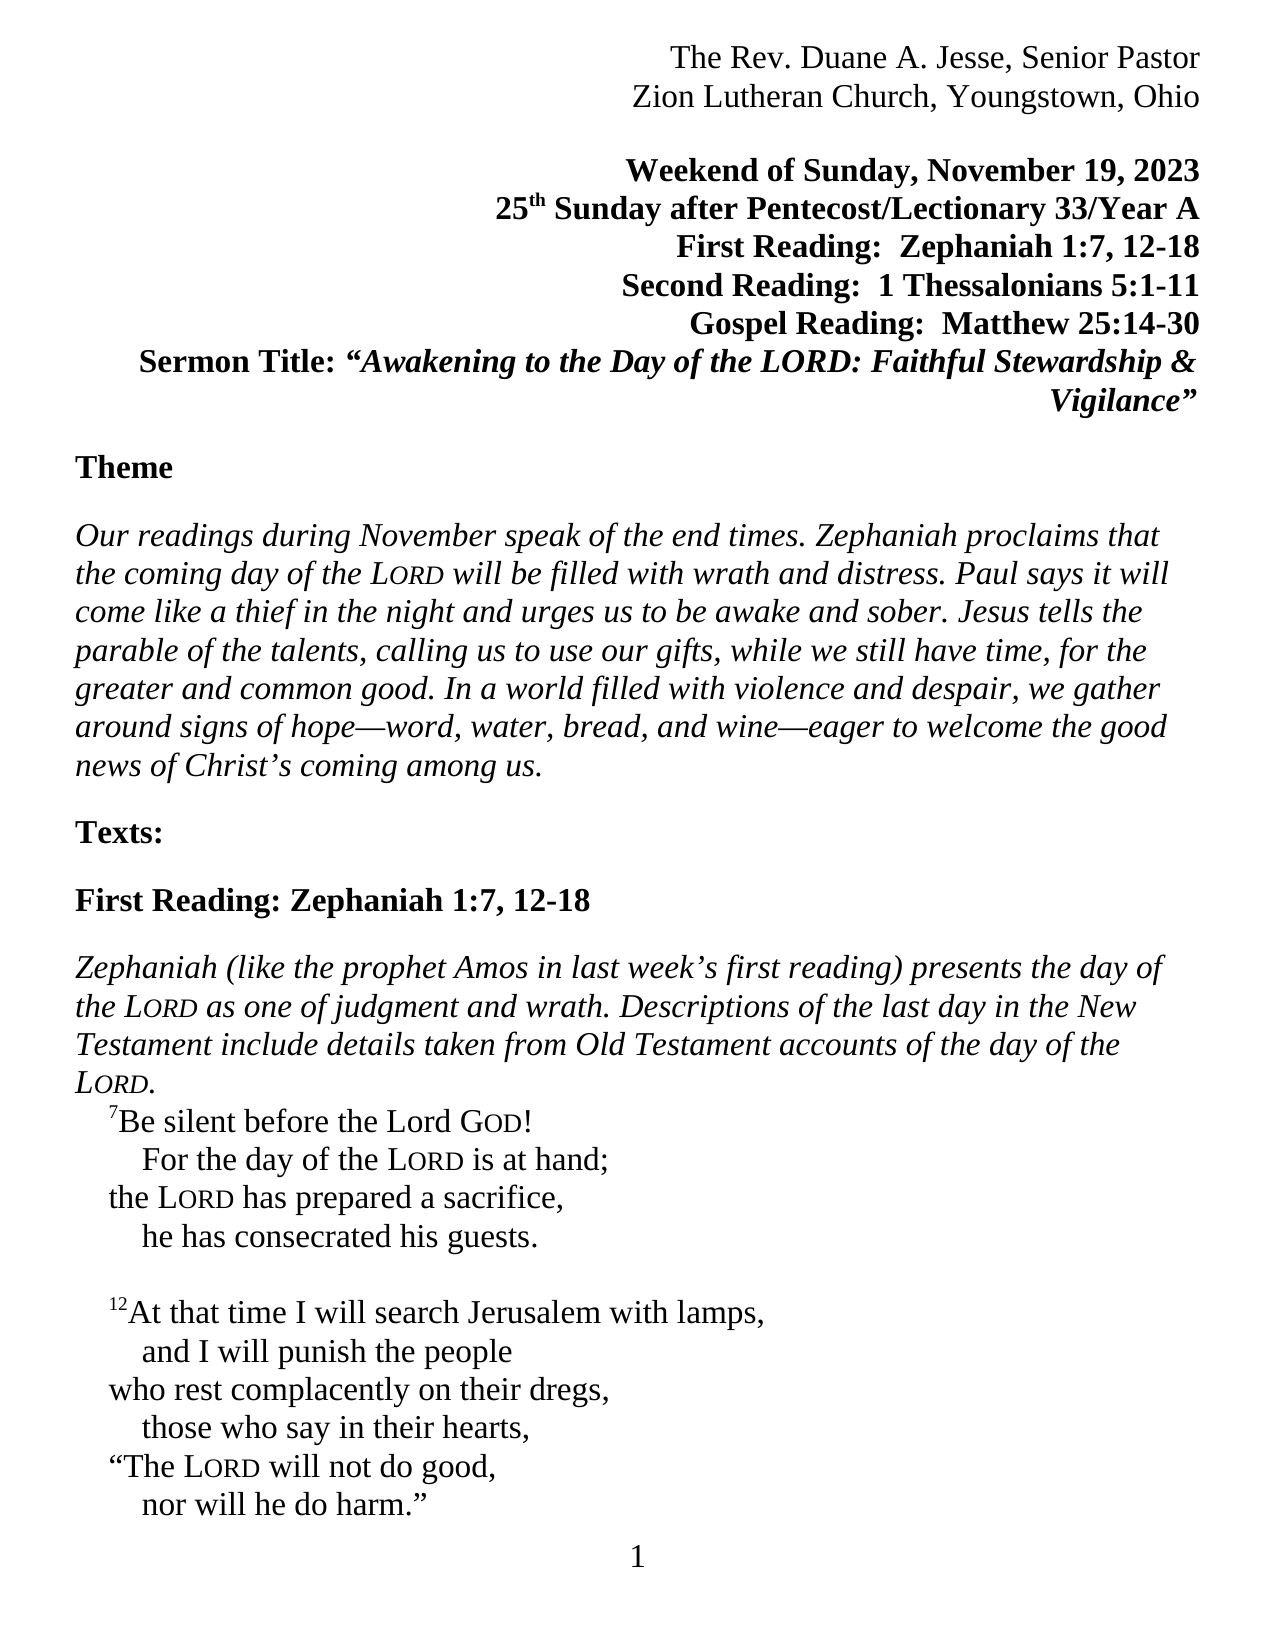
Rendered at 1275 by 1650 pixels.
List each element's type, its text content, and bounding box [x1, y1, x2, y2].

text Theme [75, 447, 1200, 486]
text Second Reading: 1 Thessalonians 5:1-11 [75, 265, 1200, 303]
text Texts: [75, 812, 1200, 851]
text First Reading: Zephaniah 1:7, 12-18 [75, 227, 1200, 265]
text Zephaniah (like the prophet Amos in last week’s first reading) presents the day of the Lord as one of judgment and wrath. Descriptions of the last day in the New Testament include details taken from Old Testament accounts of the day of the Lord. [75, 947, 1200, 1101]
text Our readings during November speak of the end times. Zephaniah proclaims that the coming day of the Lord will be filled with wrath and distress. Paul says it will come like a thief in the night and urges us to be awake and sober. Jesus tells the parable of the talents, calling us to use our gifts, while we still have time, for the greater and common good. In a world filled with violence and despair, we gather around signs of hope—word, water, bread, and wine—eager to welcome the good news of Christ’s coming among us. [75, 515, 1200, 783]
text Weekend of Sunday, November 19, 2023 [75, 150, 1200, 188]
text Gospel Reading: Matthew 25:14-30 [75, 303, 1200, 342]
text Sermon Title: “Awakening to the Day of the LORD: Faithful Stewardship & Vigilance” [75, 342, 1200, 418]
text 25th Sunday after Pentecost/Lectionary 33/Year A [75, 188, 1200, 227]
text First Reading: Zephaniah 1:7, 12-18 [75, 880, 1200, 918]
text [75, 1101, 1200, 1522]
